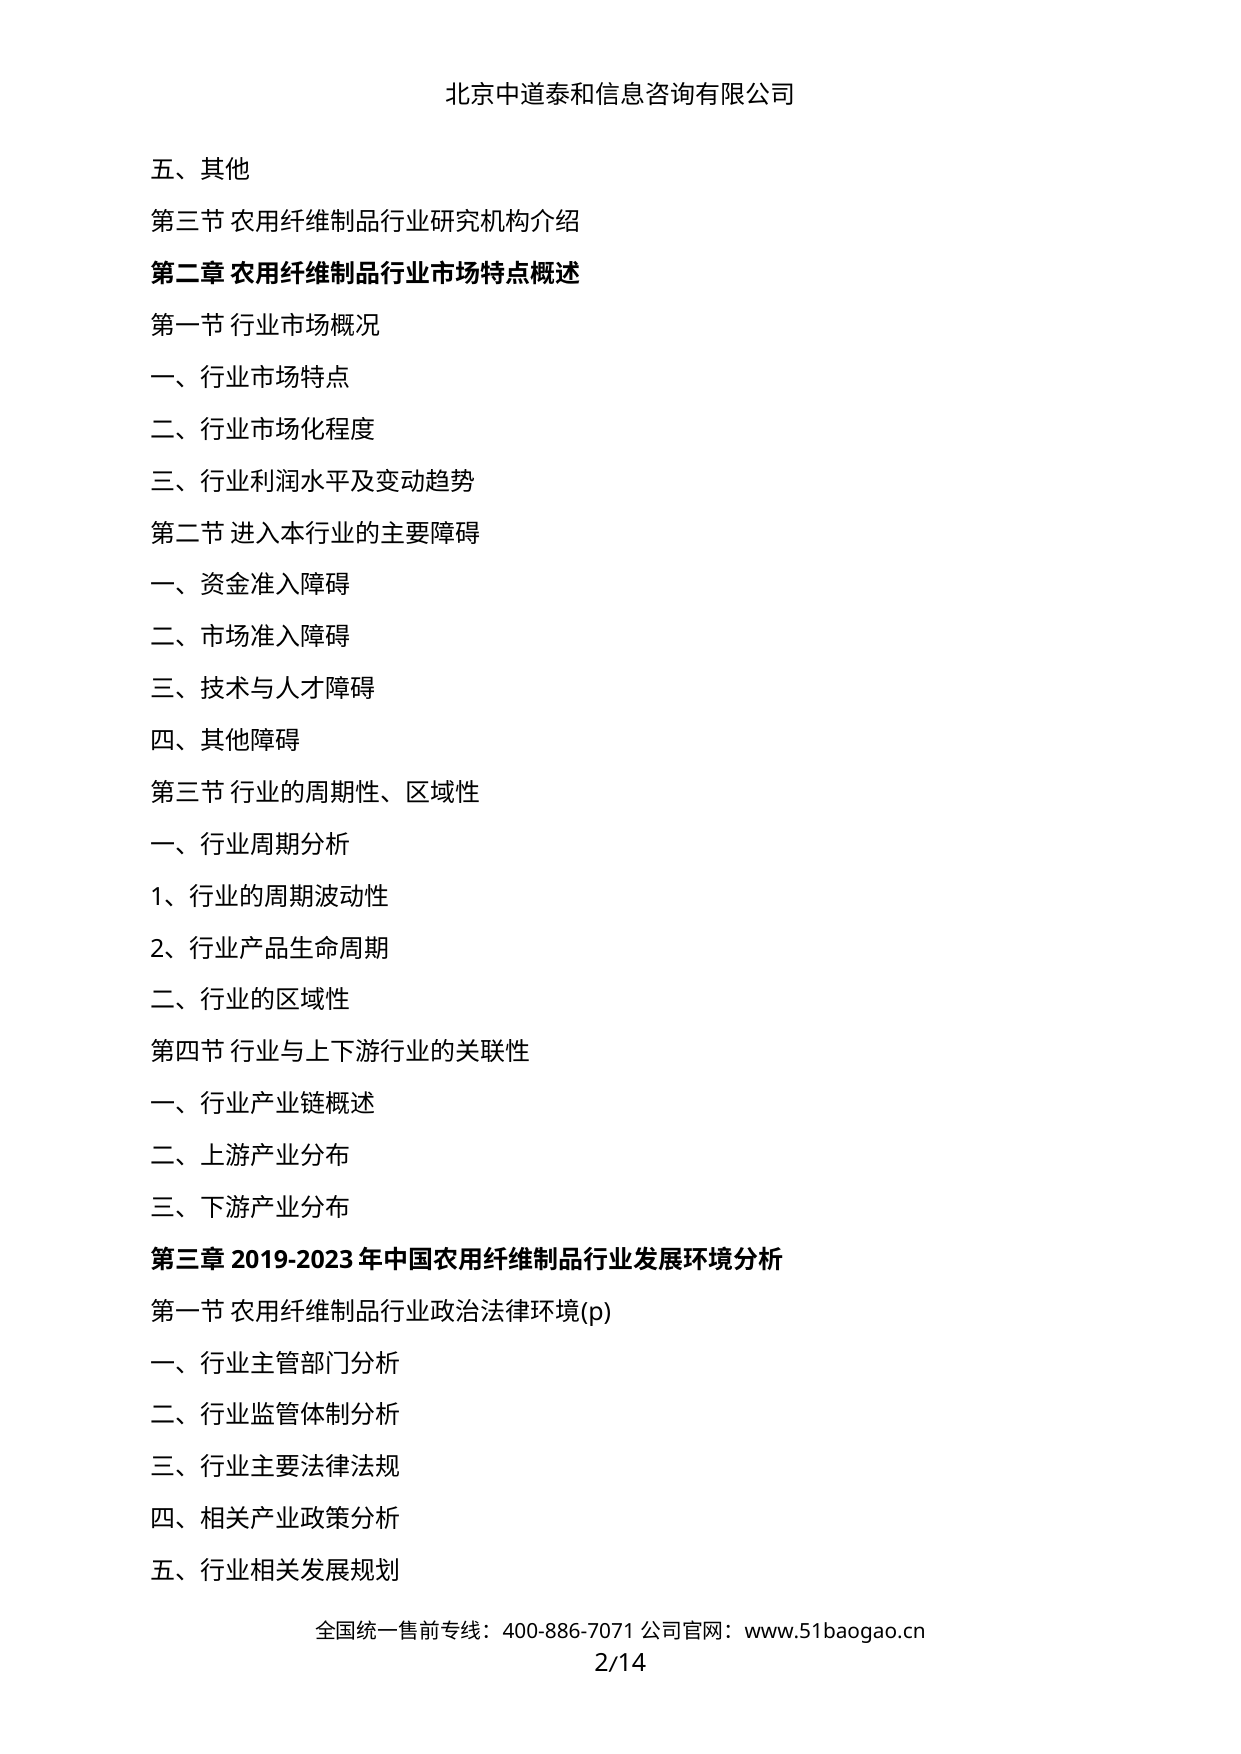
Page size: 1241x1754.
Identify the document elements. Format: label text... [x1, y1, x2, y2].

text 第四节 行业与上下游行业的关联性 [150, 1032, 1090, 1068]
text 三、下游产业分布 [150, 1187, 1090, 1224]
text 二、行业的区域性 [150, 980, 1090, 1016]
text 四、其他障碍 [150, 721, 1090, 757]
text 一、资金准入障碍 [150, 565, 1090, 601]
text 二、行业市场化程度 [150, 409, 1090, 446]
text 第三节 农用纤维制品行业研究机构介绍 [150, 202, 1090, 238]
text 二、行业监管体制分析 [150, 1395, 1090, 1431]
text 五、行业相关发展规划 [150, 1551, 1090, 1587]
text 一、行业周期分析 [150, 824, 1090, 861]
text 五、其他 [150, 150, 1090, 186]
text 第二章 农用纤维制品行业市场特点概述 [150, 254, 1090, 290]
text 第二节 进入本行业的主要障碍 [150, 513, 1090, 549]
text 二、上游产业分布 [150, 1136, 1090, 1172]
text 四、相关产业政策分析 [150, 1499, 1090, 1535]
text 第一节 农用纤维制品行业政治法律环境(p) [150, 1291, 1090, 1327]
text 一、行业市场特点 [150, 357, 1090, 394]
text 2、行业产品生命周期 [150, 928, 1090, 964]
text 三、技术与人才障碍 [150, 669, 1090, 705]
text 第一节 行业市场概况 [150, 306, 1090, 342]
text 三、行业主要法律法规 [150, 1447, 1090, 1483]
text 三、行业利润水平及变动趋势 [150, 461, 1090, 497]
text 二、市场准入障碍 [150, 617, 1090, 653]
text 1、行业的周期波动性 [150, 876, 1090, 912]
text 一、行业产业链概述 [150, 1084, 1090, 1120]
text 第三节 行业的周期性、区域性 [150, 772, 1090, 809]
text 第三章 2019-2023年中国农用纤维制品行业发展环境分析 [150, 1239, 1090, 1276]
text 一、行业主管部门分析 [150, 1343, 1090, 1379]
